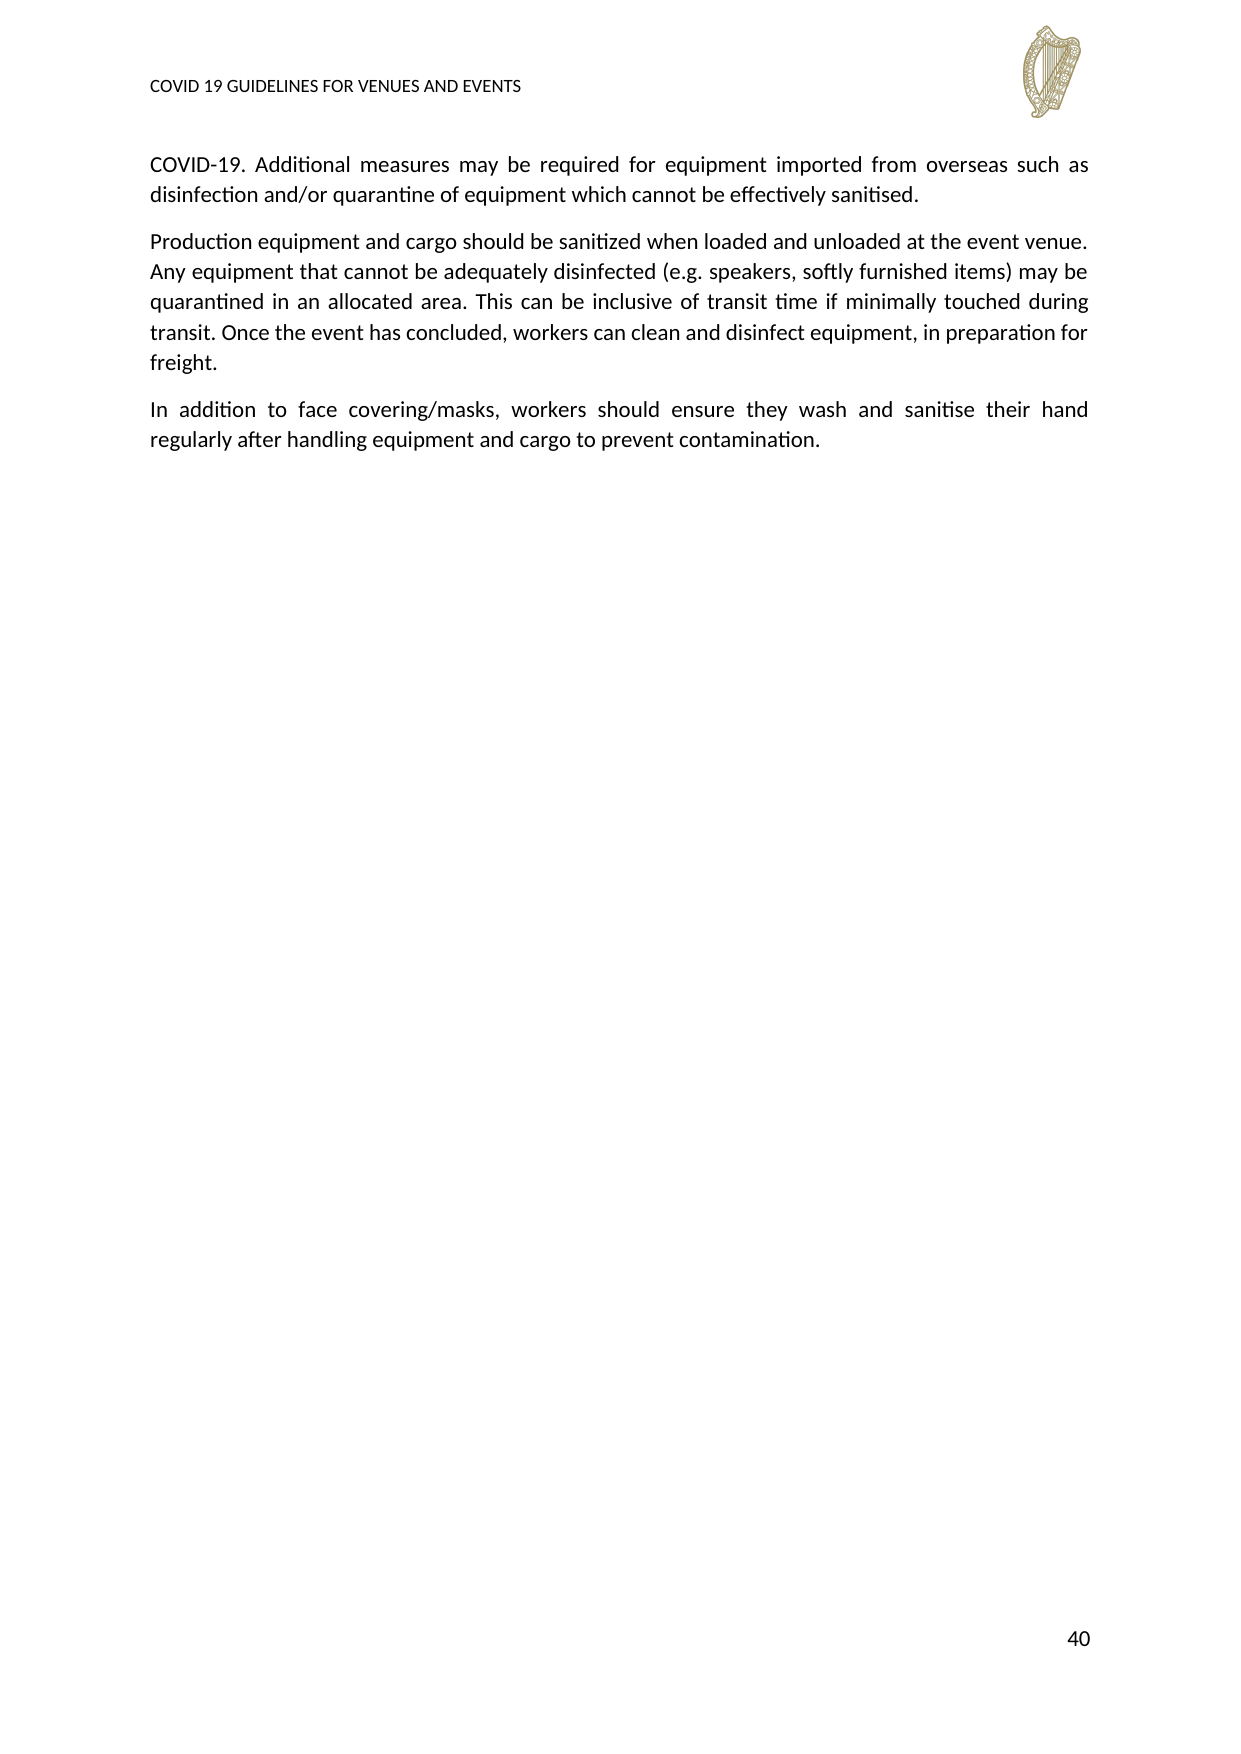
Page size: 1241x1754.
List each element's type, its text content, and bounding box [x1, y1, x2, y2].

text In addition to face covering/masks, workers should ensure they wash and sanitise their hand regularly after handling equipment and cargo to prevent contamination. [150, 395, 1090, 453]
text Production equipment and cargo should be sanitized when loaded and unloaded at the event venue. Any equipment that cannot be adequately disinfected (e.g. speakers, softly furnished items) may be quarantined in an allocated area. This can be inclusive of transit time if minimally touched during transit. Once the event has concluded, workers can clean and disinfect equipment, in preparation for freight. [150, 227, 1090, 376]
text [150, 150, 1090, 208]
picture [1018, 9, 1091, 132]
